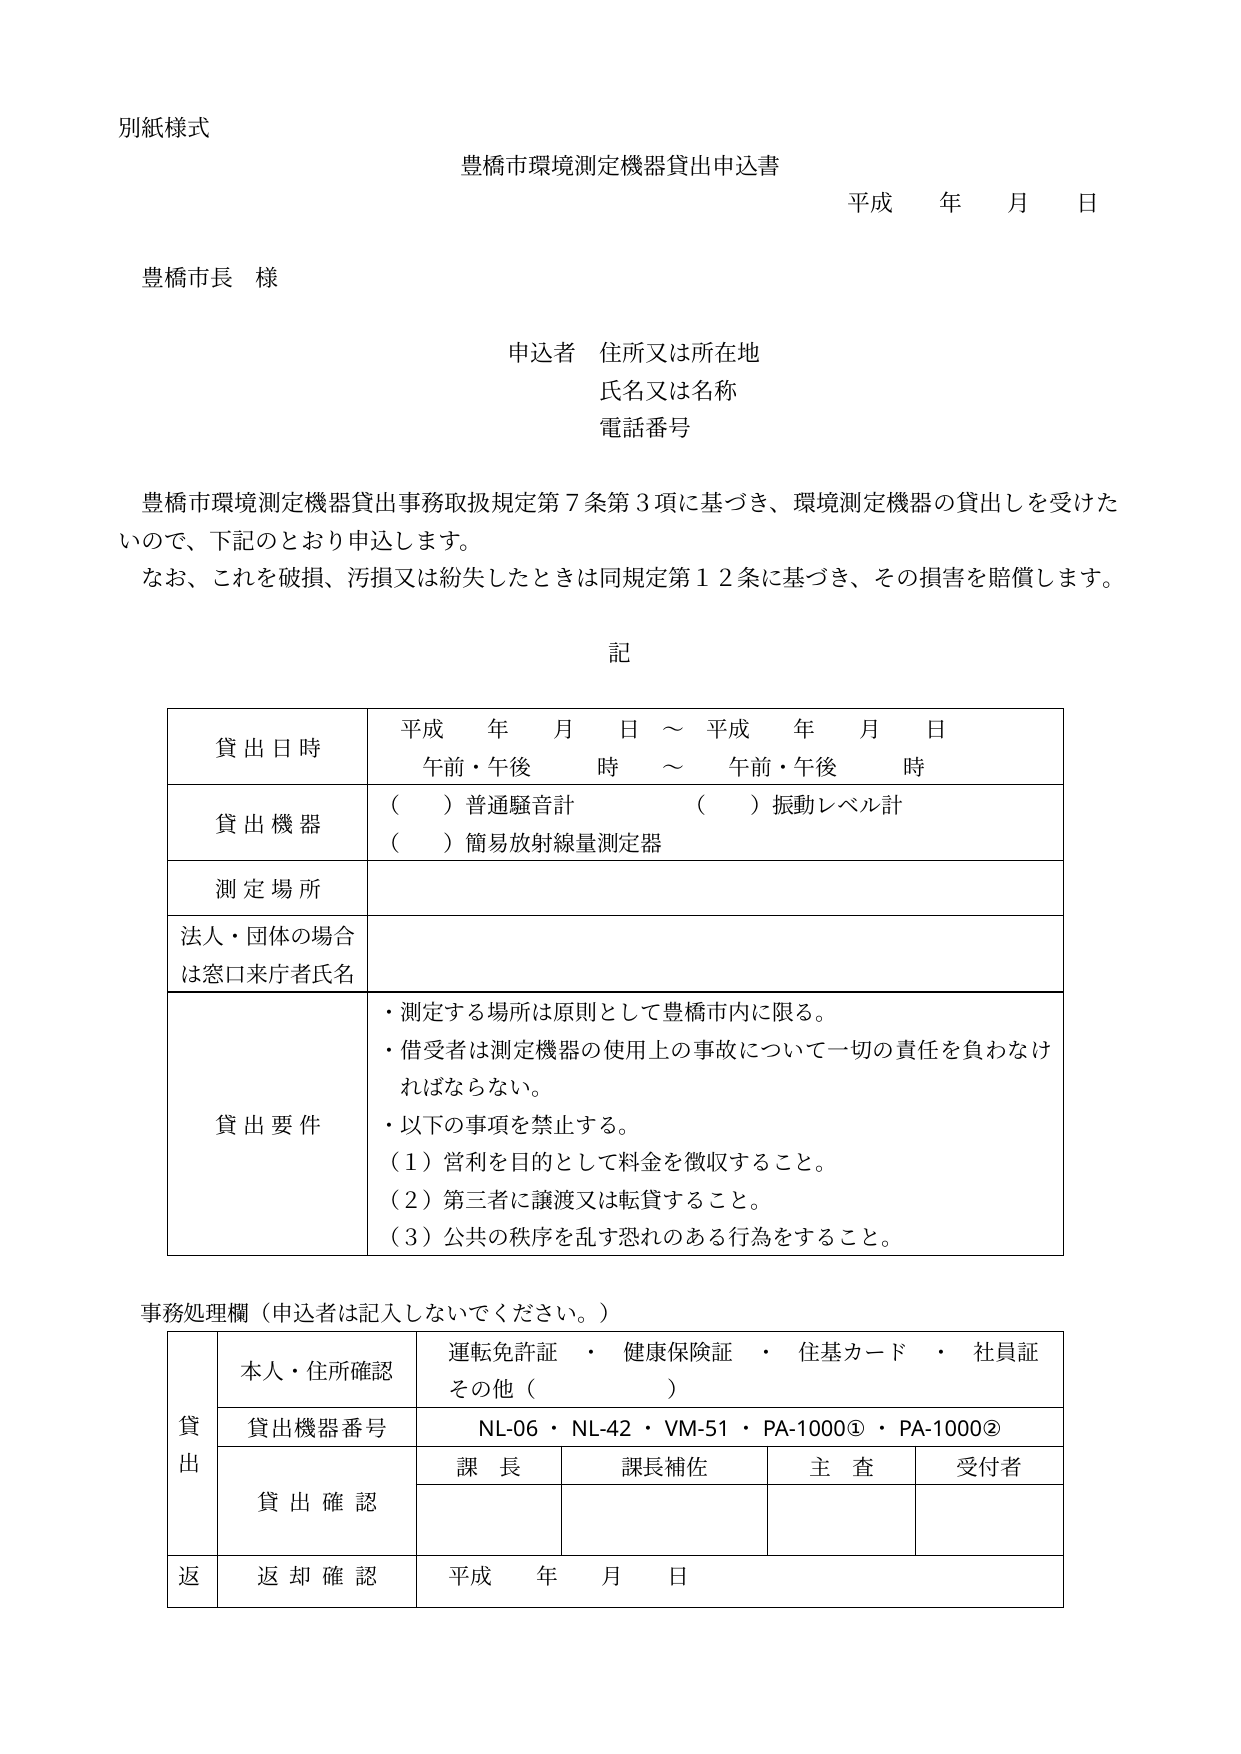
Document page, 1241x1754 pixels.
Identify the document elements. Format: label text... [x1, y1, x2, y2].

table_cell 貸出機器番号 [218, 1408, 416, 1446]
table_header 貸 出 [168, 1332, 217, 1555]
table_cell 返 却 [168, 1556, 217, 1607]
text 氏名又は名称 [118, 371, 1034, 408]
text 平成 年 月 日 [118, 183, 1099, 221]
text 電話番号 [118, 408, 1034, 446]
text 申込者 住所又は所在地 [118, 333, 1034, 371]
table_cell [916, 1485, 1063, 1555]
table_cell 貸出機器 [168, 785, 367, 860]
table_cell [417, 1485, 561, 1555]
table_cell [368, 861, 1063, 915]
table_cell （ ）普通騒音計 （ ）振動レベル計 （ ）簡易放射線量測定器 [368, 785, 1063, 860]
table_cell 貸出要件 [168, 993, 367, 1255]
subtitle 記 [118, 633, 1122, 671]
table_header 本人・住所確認 [218, 1332, 416, 1407]
table_cell 主 査 [768, 1447, 915, 1484]
text 豊橋市長 様 [118, 258, 1034, 296]
text 事務処理欄（申込者は記入しないでください。） [118, 1293, 1122, 1331]
text 別紙様式 [118, 108, 1122, 146]
table_cell 測定場所 [168, 861, 367, 915]
text なお、これを破損、汚損又は紛失したときは同規定第１２条に基づき、その損害を賠償します。 [118, 558, 1121, 596]
table_cell ・測定する場所は原則として豊橋市内に限る。 ・借受者は測定機器の使用上の事故について一切の責任を負わなければならない。 ・以下の事項を禁止する。 （１）営利を目的として料金を徴収すること。 （２）第三者に譲渡又は転貸すること。 （３）公共の秩序を乱す恐れのある行為をすること。 [368, 993, 1063, 1255]
table_header 平成 年 月 日 ～ 平成 年 月 日 午前・午後 時 ～ 午前・午後 時 [368, 709, 1063, 784]
table_cell [562, 1485, 767, 1555]
table_cell 受付者 [916, 1447, 1063, 1484]
table_cell 法人・団体の場合 は窓口来庁者氏名 [168, 916, 367, 991]
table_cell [417, 1556, 1063, 1607]
table_cell 返却確認 [218, 1556, 416, 1607]
table_cell 課 長 [417, 1447, 561, 1484]
table_cell 課長補佐 [562, 1447, 767, 1484]
text 豊橋市環境測定機器貸出事務取扱規定第７条第３項に基づき、環境測定機器の貸出しを受けたいので、下記のとおり申込します。 [118, 483, 1121, 558]
table_header 運転免許証 ・ 健康保険証 ・ 住基カード ・ 社員証 その他（ ） [417, 1332, 1063, 1407]
table_header 貸出日時 [168, 709, 367, 784]
table_cell [368, 916, 1063, 991]
text 豊橋市環境測定機器貸出申込書 [118, 146, 1122, 183]
table_cell [768, 1485, 915, 1555]
table_cell NL-06 ・ NL-42 ・ VM-51 ・ PA-1000① ・ PA-1000② [417, 1408, 1063, 1446]
table_cell 貸出確認 [218, 1447, 416, 1555]
